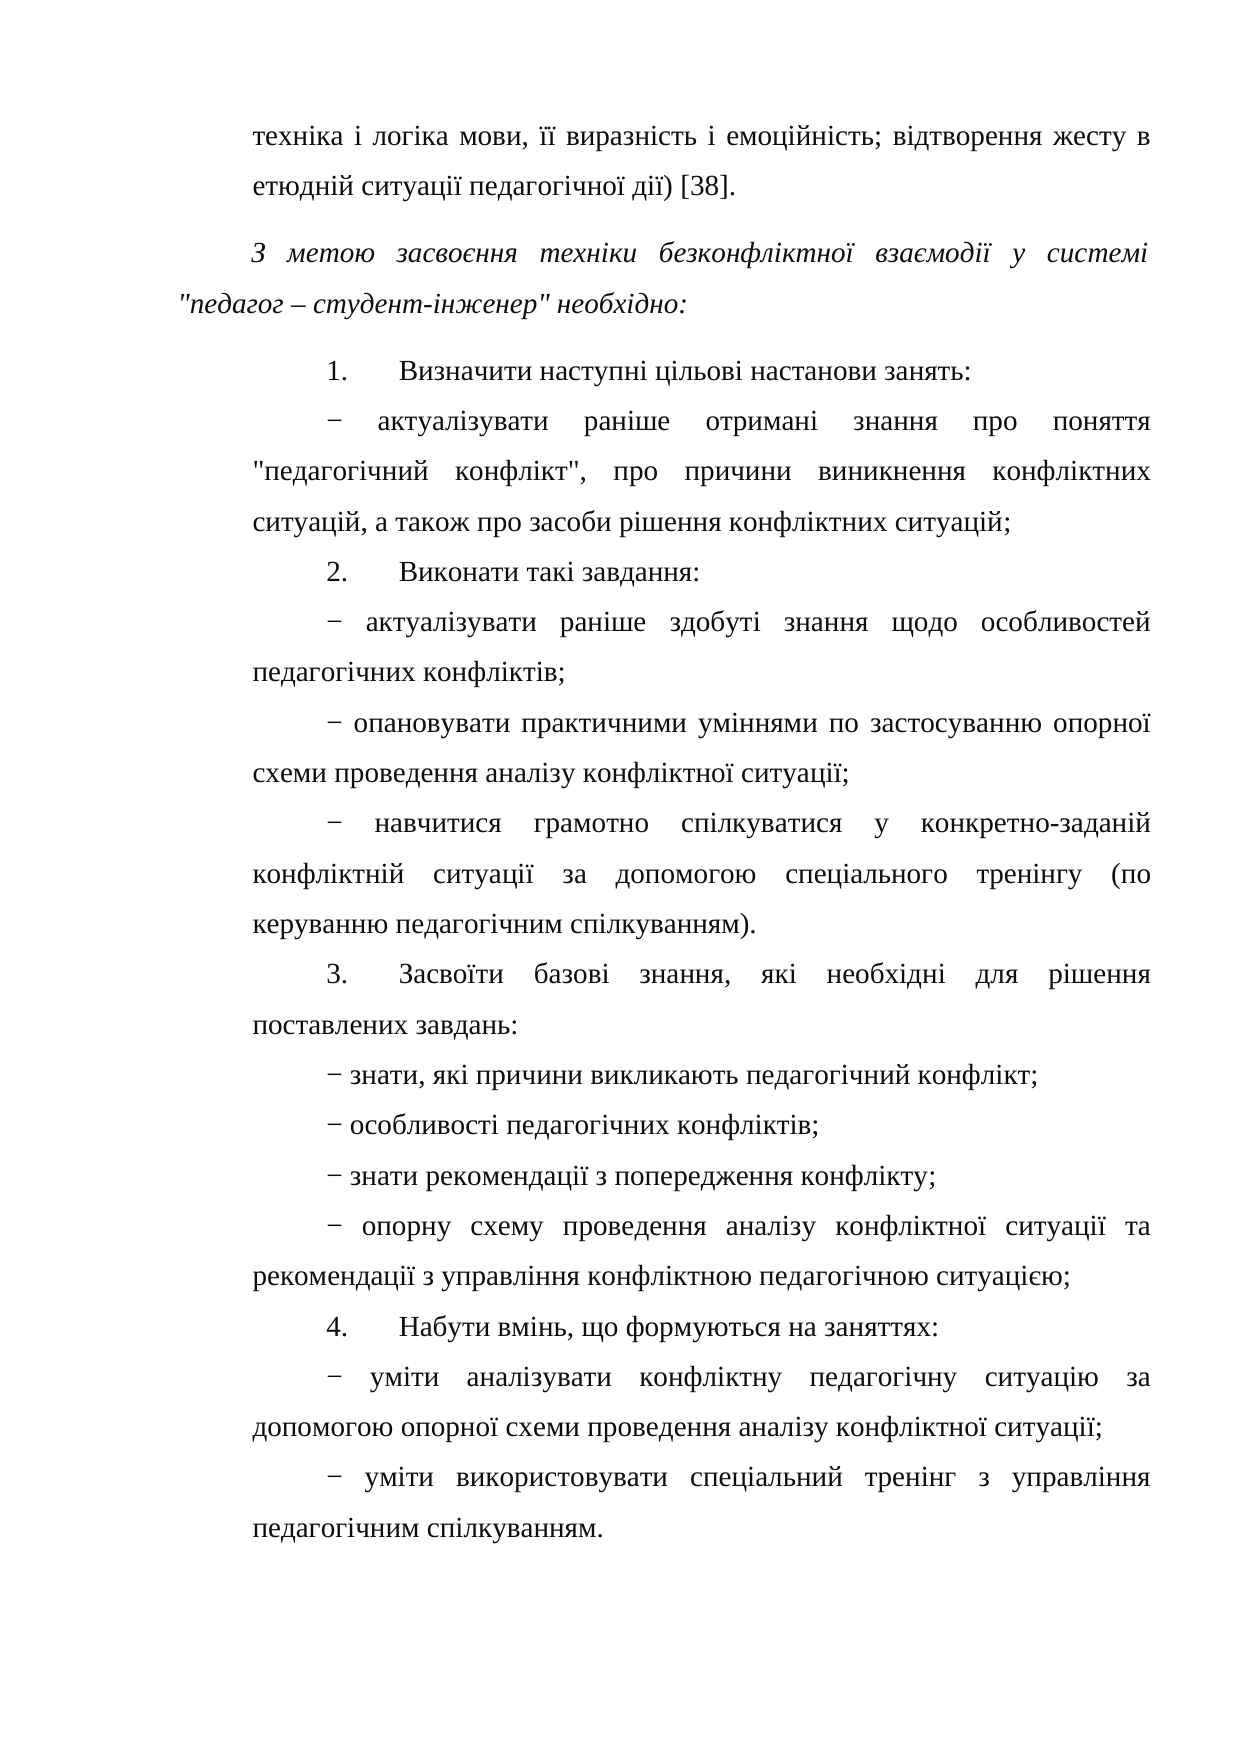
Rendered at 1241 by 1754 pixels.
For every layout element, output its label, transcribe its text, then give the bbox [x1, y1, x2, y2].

list Виконати такі завдання: [252, 554, 1152, 587]
list Визначити наступні цільові настанови занять: [252, 353, 1152, 386]
list − навчитися грамотно спілкуватися у конкретно-заданій конфліктній ситуації за допомогою спеціального тренінгу (по керуванню педагогічним спілкуванням). [252, 806, 1152, 940]
list − актуалізувати раніше отримані знання про поняття "педагогічний конфлікт", про причини виникнення конфліктних ситуацій, а також про засоби рішення конфліктних ситуацій; [252, 403, 1152, 537]
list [252, 118, 1152, 202]
list − особливості педагогічних конфліктів; [252, 1107, 1152, 1141]
list Засвоїти базові знання, які необхідні для рішення поставлених завдань: [252, 956, 1152, 1040]
list − уміти аналізувати конфліктну педагогічну ситуацію за допомогою опорної схеми проведення аналізу конфліктної ситуації; [252, 1359, 1152, 1443]
list − знати рекомендації з попередження конфлікту; [252, 1158, 1152, 1191]
list − актуалізувати раніше здобуті знання щодо особливостей педагогічних конфліктів; [252, 604, 1152, 688]
text З метою засвоєння техніки безконфліктної взаємодії у системі "педагог – студент-інженер" необхідно: [177, 235, 1152, 319]
list − опорну схему проведення аналізу конфліктної ситуації та рекомендації з управління конфліктною педагогічною ситуацією; [252, 1208, 1152, 1292]
list − знати, які причини викликають педагогічний конфлікт; [252, 1057, 1152, 1091]
list − уміти використовувати спеціальний тренінг з управління педагогічним спілкуванням. [252, 1459, 1152, 1543]
list − опановувати практичними уміннями по застосуванню опорної схеми проведення аналізу конфліктної ситуації; [252, 705, 1152, 789]
list Набути вмінь, що формуються на заняттях: [252, 1309, 1152, 1342]
